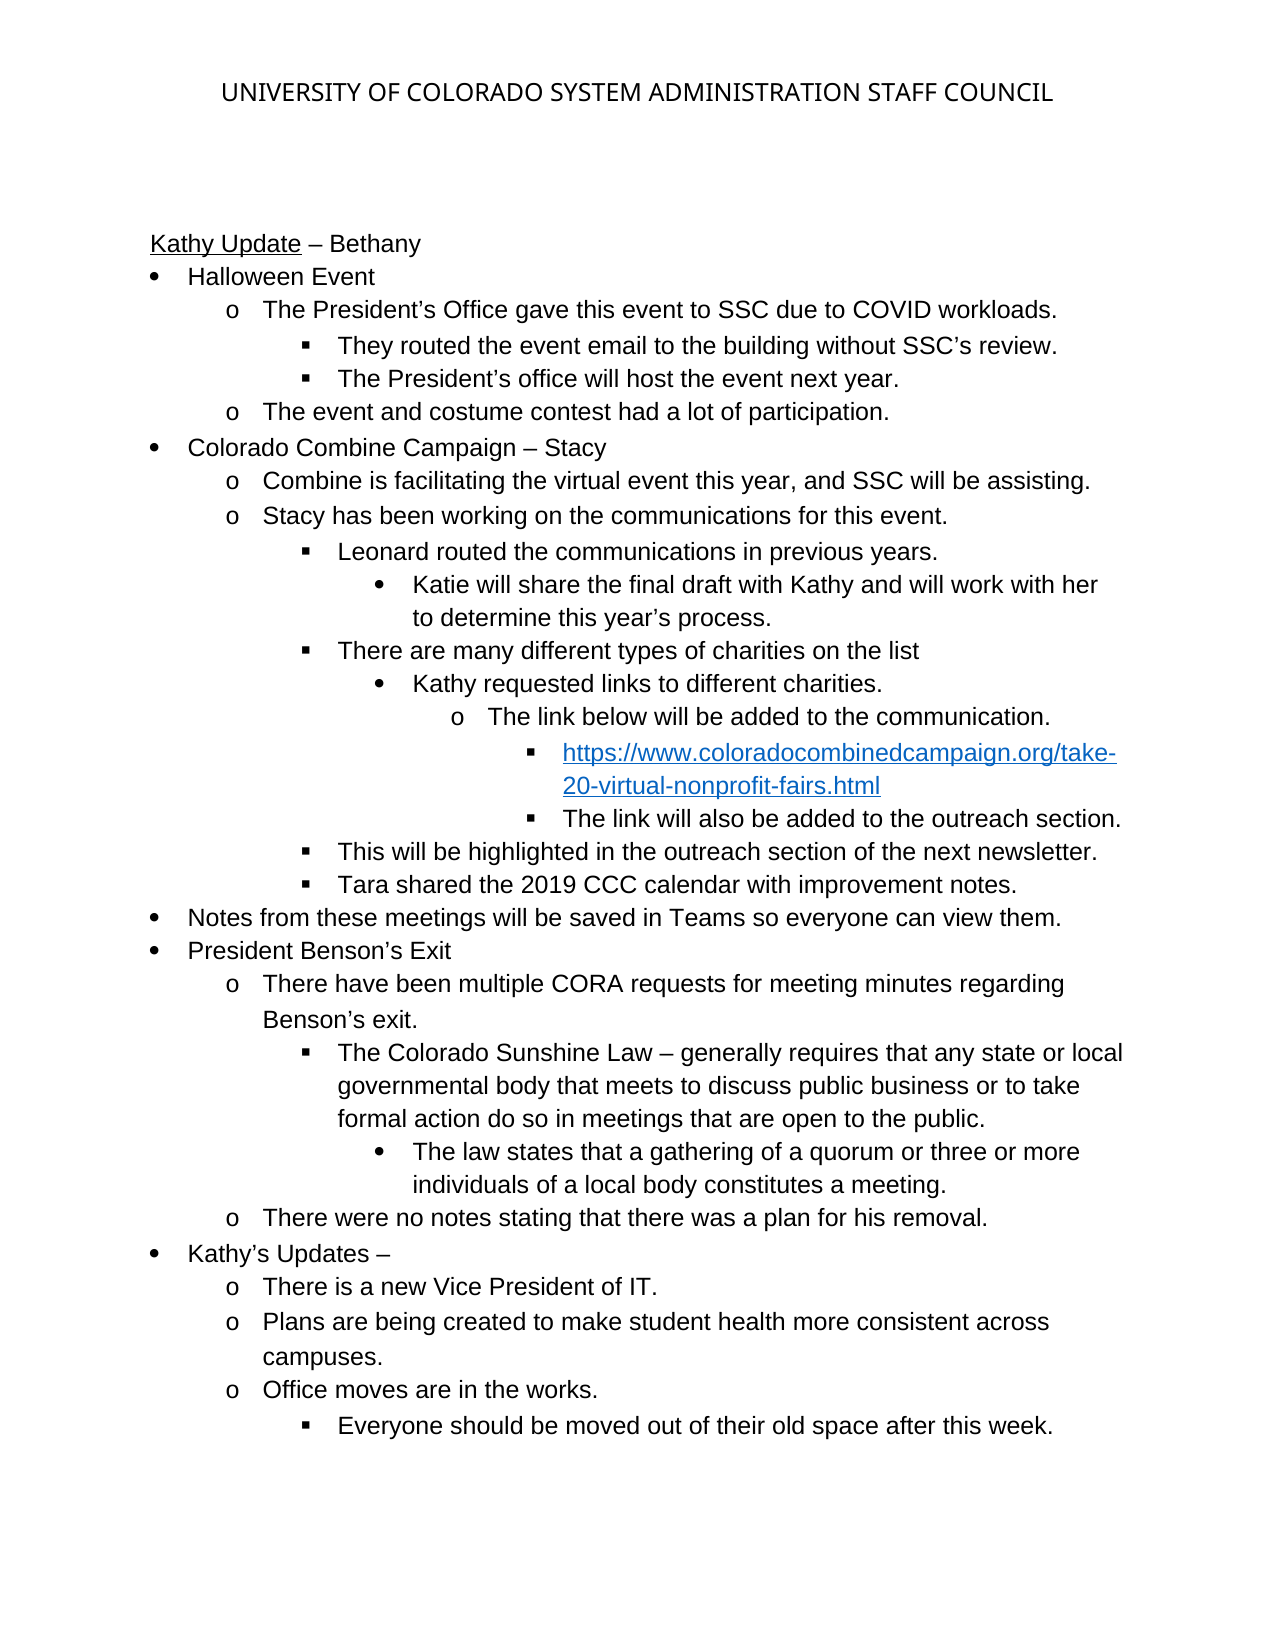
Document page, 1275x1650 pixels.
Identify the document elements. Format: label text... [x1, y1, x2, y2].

list Stacy has been working on the communications for this event. [225, 501, 1125, 532]
list The link below will be added to the communication. [450, 702, 1125, 733]
list Leonard routed the communications in previous years. [300, 537, 1125, 566]
list Office moves are in the works. [225, 1375, 1125, 1406]
list Halloween Event [150, 262, 1125, 291]
list The Colorado Sunshine Law – generally requires that any state or local governmental body that meets to discuss public business or to take formal action do so in meetings that are open to the public. [300, 1038, 1125, 1133]
list Kathy’s Updates – [150, 1238, 1125, 1267]
text Kathy Update – Bethany [150, 229, 1125, 258]
list Tara shared the 2019 CCC calendar with improvement notes. [300, 870, 1125, 899]
list The law states that a gathering of a quorum or three or more individuals of a local body constitutes a meeting. [375, 1137, 1125, 1199]
list There have been multiple CORA requests for meeting minutes regarding Benson’s exit. [225, 969, 1125, 1033]
list There are many different types of charities on the list [300, 636, 1125, 665]
list Combine is facilitating the virtual event this year, and SSC will be assisting. [225, 466, 1125, 497]
list Katie will share the final draft with Kathy and will work with her to determine this year’s process. [375, 570, 1125, 632]
list There is a new Vice President of IT. [225, 1272, 1125, 1303]
list https://www.coloradocombinedcampaign.org/take-20-virtual-nonprofit-fairs.html [525, 738, 1125, 799]
list The event and costume contest had a lot of participation. [225, 397, 1125, 428]
list Everyone should be moved out of their old space after this week. [300, 1411, 1125, 1440]
list The President’s Office gave this event to SSC due to COVID workloads. [225, 295, 1125, 326]
list There were no notes stating that there was a plan for his removal. [225, 1203, 1125, 1234]
list Notes from these meetings will be saved in Teams so everyone can view them. [150, 903, 1125, 932]
list This will be highlighted in the outreach section of the next newsletter. [300, 837, 1125, 866]
list The President’s office will host the event next year. [300, 364, 1125, 393]
list Plans are being created to make student health more consistent across campuses. [225, 1307, 1125, 1371]
list President Benson’s Exit [150, 936, 1125, 965]
list Kathy requested links to different charities. [375, 669, 1125, 698]
list The link will also be added to the outreach section. [525, 804, 1125, 833]
list Colorado Combine Campaign – Stacy [150, 432, 1125, 461]
list They routed the event email to the building without SSC’s review. [300, 331, 1125, 359]
